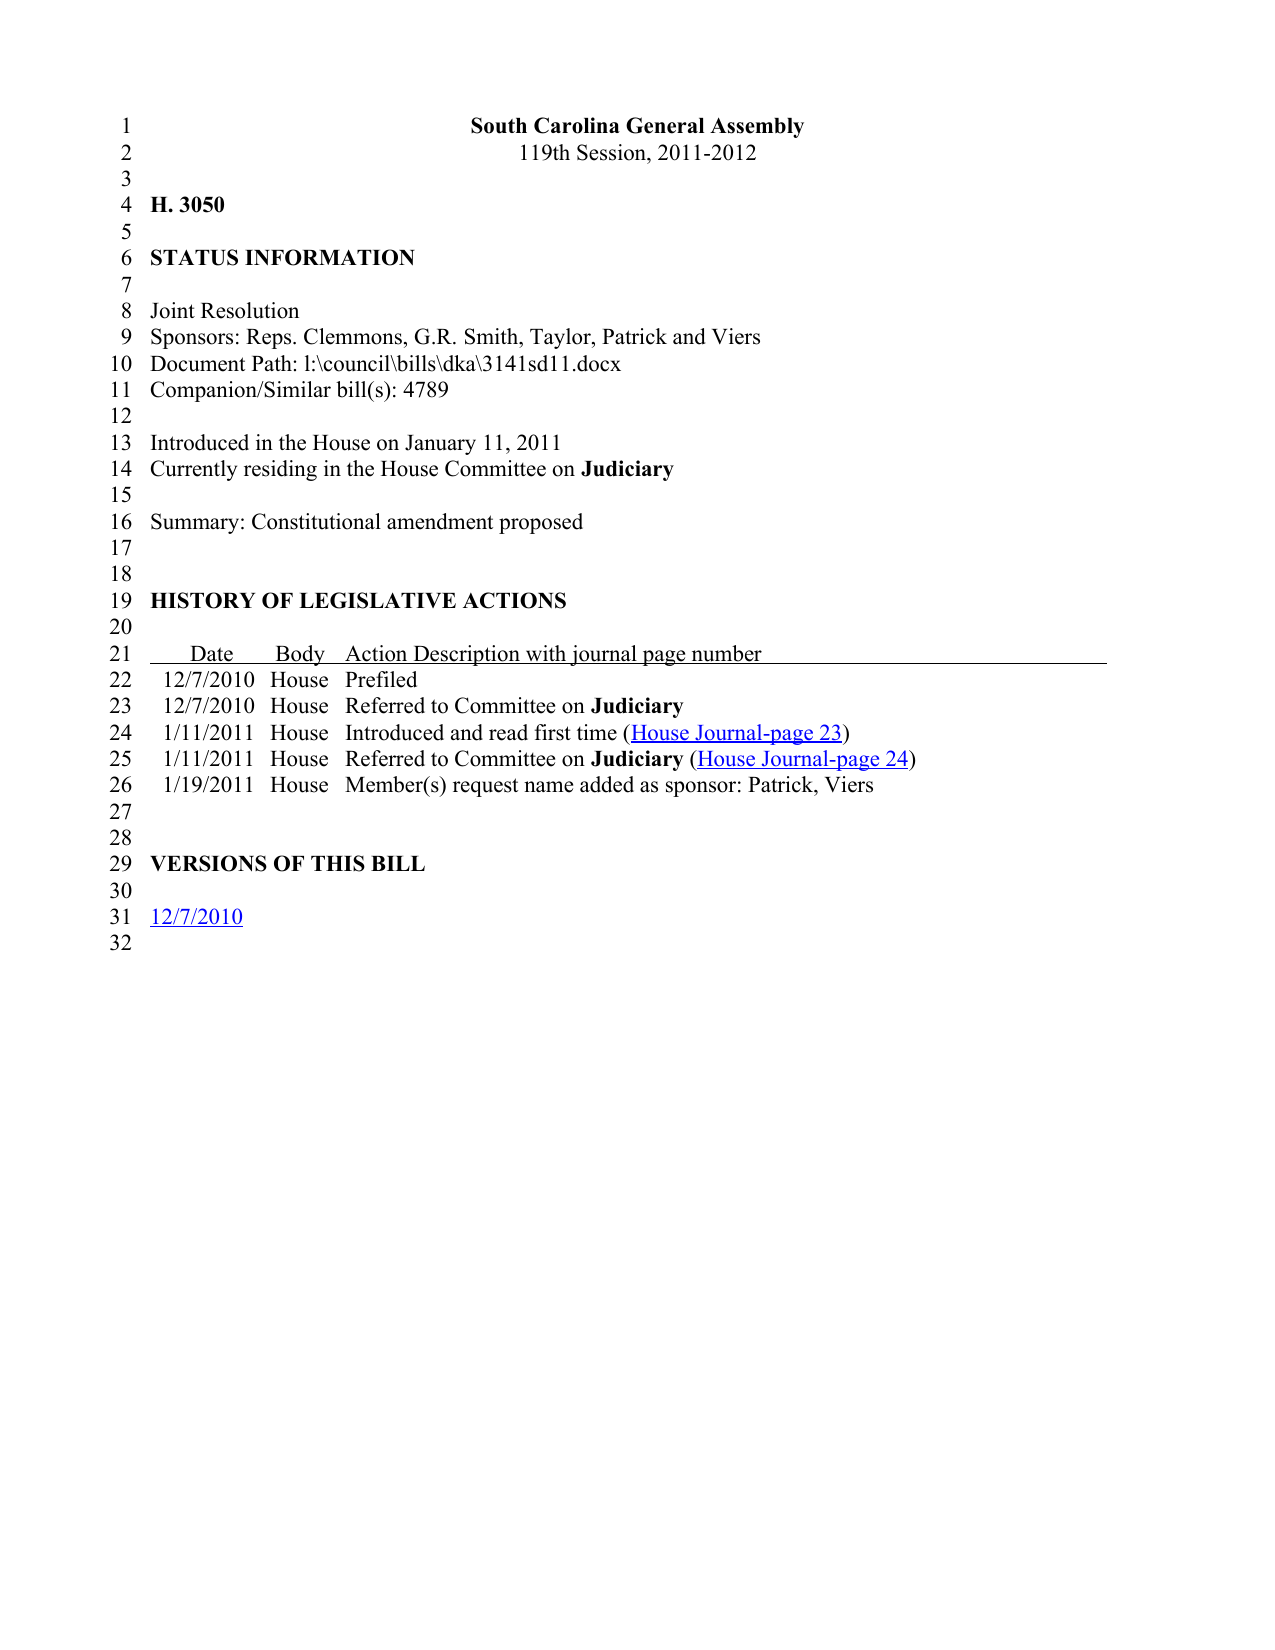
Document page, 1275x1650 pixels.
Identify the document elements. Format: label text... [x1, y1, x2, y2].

text HISTORY OF LEGISLATIVE ACTIONS [150, 587, 1125, 613]
text 1/19/2011 House Member(s) request name added as sponsor: Patrick, Viers [150, 771, 1125, 798]
text Date Body Action Description with journal page number [150, 639, 1125, 666]
text 1/11/2011 House Referred to Committee on Judiciary (House Journal-page 24) [150, 745, 1125, 771]
text South Carolina General Assembly [150, 112, 1125, 139]
text 1/11/2011 House Introduced and read first time (House Journal-page 23) [150, 719, 1125, 745]
text Joint Resolution [150, 297, 1125, 323]
text Companion/Similar bill(s): 4789 [150, 376, 1125, 402]
text Introduced in the House on January 11, 2011 [150, 429, 1125, 455]
text Document Path: l:\council\bills\dka\3141sd11.docx [150, 350, 1125, 376]
text Currently residing in the House Committee on Judiciary [150, 455, 1125, 481]
text 12/7/2010 House Referred to Committee on Judiciary [150, 692, 1125, 719]
text VERSIONS OF THIS BILL [150, 850, 1125, 877]
text Summary: Constitutional amendment proposed [150, 508, 1125, 534]
text STATUS INFORMATION [150, 244, 1125, 271]
text 12/7/2010 House Prefiled [150, 666, 1125, 692]
text Sponsors: Reps. Clemmons, G.R. Smith, Taylor, Patrick and Viers [150, 323, 1125, 350]
text 12/7/2010 [150, 903, 1125, 929]
text 119th Session, 2011-2012 [150, 139, 1125, 165]
text H. 3050 [150, 192, 1125, 218]
